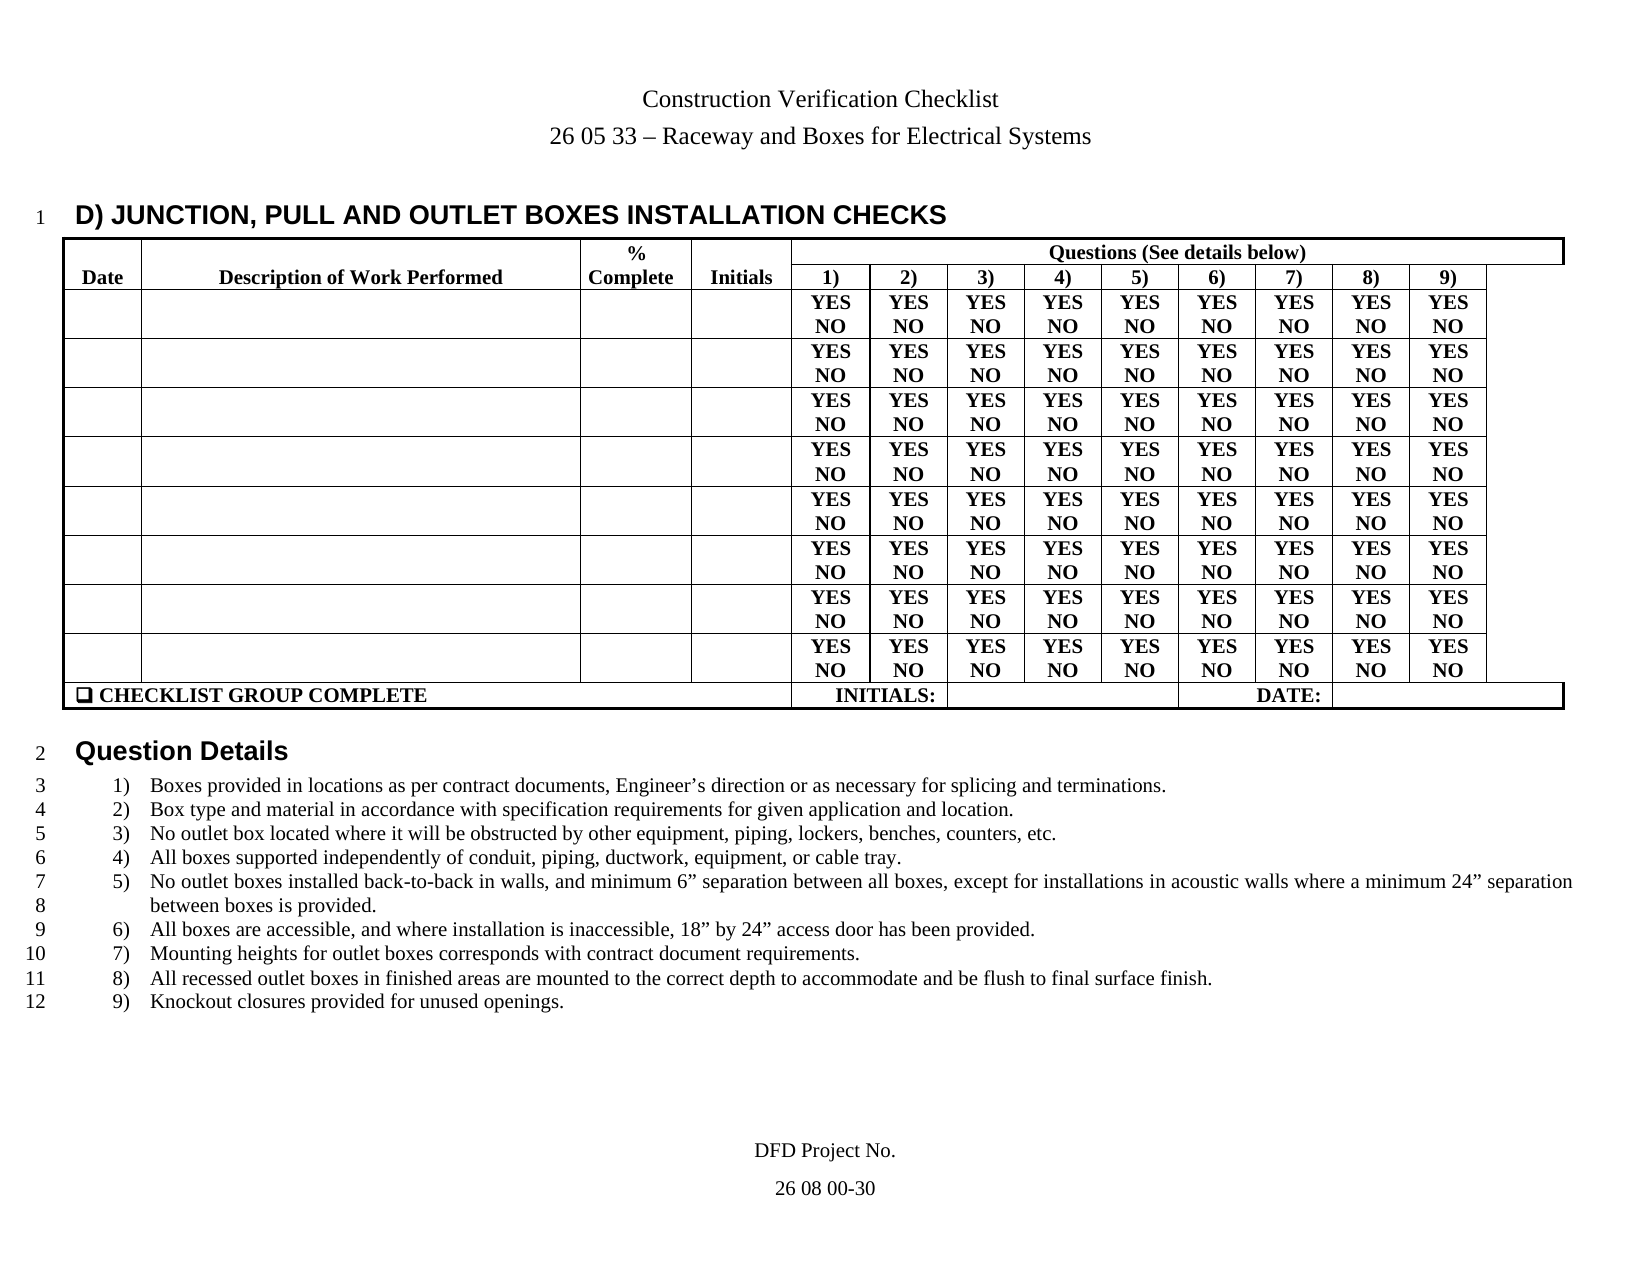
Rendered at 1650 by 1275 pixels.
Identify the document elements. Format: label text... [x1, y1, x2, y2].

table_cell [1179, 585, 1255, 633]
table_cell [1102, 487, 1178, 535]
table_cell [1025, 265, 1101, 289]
list All recessed outlet boxes in finished areas are mounted to the correct depth to accommodate and be flush to final surface finish. [112, 965, 1575, 989]
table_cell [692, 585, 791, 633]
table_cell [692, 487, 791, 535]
list Boxes provided in locations as per contract documents, Engineer’s direction or as necessary for splicing and terminations. [112, 773, 1575, 797]
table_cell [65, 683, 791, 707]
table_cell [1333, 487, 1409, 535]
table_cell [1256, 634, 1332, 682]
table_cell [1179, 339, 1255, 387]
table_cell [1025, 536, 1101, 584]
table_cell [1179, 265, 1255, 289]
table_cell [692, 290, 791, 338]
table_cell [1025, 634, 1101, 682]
list Knockout closures provided for unused openings. [112, 989, 1575, 1013]
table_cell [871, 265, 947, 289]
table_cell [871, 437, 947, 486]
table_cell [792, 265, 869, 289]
list Mounting heights for outlet boxes corresponds with contract document requirements. [112, 941, 1575, 965]
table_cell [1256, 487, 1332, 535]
list Box type and material in accordance with specification requirements for given application and location. [112, 797, 1575, 821]
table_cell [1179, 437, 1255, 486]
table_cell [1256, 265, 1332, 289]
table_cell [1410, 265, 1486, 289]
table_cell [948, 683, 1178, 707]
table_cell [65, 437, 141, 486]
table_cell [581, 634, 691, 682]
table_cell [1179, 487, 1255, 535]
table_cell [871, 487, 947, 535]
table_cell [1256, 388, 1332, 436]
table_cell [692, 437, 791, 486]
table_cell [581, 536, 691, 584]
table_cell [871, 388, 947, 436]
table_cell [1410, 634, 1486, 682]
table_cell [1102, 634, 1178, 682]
text Question Details [75, 735, 1575, 767]
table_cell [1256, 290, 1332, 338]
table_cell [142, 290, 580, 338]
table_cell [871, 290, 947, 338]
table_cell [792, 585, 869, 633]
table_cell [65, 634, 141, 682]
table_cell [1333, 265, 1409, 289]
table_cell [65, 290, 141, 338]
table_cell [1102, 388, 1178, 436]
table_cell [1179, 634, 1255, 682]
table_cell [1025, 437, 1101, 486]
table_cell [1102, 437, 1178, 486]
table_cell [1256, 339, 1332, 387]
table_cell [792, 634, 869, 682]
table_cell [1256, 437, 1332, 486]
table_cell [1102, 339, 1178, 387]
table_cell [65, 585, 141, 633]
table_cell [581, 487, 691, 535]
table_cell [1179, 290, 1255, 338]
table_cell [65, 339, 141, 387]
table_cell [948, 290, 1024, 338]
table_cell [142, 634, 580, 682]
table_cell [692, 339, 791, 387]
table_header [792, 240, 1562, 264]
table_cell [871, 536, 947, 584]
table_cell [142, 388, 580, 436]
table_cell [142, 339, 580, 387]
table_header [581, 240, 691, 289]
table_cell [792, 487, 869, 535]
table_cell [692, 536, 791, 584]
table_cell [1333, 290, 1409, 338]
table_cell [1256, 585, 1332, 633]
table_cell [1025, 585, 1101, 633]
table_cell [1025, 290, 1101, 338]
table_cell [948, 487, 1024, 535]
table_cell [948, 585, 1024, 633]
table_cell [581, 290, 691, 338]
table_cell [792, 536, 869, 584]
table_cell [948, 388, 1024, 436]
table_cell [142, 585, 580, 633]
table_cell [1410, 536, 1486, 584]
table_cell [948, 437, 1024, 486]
text D) JUNCTION, PULL AND OUTLET BOXES INSTALLATION CHECKS [75, 199, 1575, 230]
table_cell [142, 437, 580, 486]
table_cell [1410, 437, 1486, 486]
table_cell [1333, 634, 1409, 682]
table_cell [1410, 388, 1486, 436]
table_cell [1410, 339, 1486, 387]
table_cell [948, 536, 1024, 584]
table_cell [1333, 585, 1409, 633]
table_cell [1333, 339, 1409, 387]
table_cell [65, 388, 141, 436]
list All boxes supported independently of conduit, piping, ductwork, equipment, or cable tray. [112, 845, 1575, 869]
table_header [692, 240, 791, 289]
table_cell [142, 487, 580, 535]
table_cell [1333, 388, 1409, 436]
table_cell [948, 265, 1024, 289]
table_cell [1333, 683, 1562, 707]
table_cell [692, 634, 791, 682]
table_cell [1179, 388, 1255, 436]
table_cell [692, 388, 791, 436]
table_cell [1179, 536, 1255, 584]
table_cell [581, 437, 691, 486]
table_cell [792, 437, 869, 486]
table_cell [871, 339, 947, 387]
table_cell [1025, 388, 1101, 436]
list No outlet boxes installed back-to-back in walls, and minimum 6” separation between all boxes, except for installations in acoustic walls where a minimum 24” separation between boxes is provided. [112, 869, 1575, 917]
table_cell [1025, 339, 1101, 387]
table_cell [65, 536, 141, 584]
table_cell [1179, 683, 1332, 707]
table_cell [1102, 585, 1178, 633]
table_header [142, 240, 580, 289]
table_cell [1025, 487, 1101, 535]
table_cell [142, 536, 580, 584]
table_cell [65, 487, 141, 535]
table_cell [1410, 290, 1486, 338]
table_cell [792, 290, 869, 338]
list All boxes are accessible, and where installation is inaccessible, 18” by 24” access door has been provided. [112, 917, 1575, 941]
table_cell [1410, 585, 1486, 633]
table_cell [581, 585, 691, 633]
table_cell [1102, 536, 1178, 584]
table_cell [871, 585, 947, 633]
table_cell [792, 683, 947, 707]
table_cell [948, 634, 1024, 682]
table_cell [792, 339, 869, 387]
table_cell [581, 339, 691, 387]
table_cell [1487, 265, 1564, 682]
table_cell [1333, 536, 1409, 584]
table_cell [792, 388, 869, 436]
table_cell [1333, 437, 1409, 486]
list No outlet box located where it will be obstructed by other equipment, piping, lockers, benches, counters, etc. [112, 821, 1575, 845]
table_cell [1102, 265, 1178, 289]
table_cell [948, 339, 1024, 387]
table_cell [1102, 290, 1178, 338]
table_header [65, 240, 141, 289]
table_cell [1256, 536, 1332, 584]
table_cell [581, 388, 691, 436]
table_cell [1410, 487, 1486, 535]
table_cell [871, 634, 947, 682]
